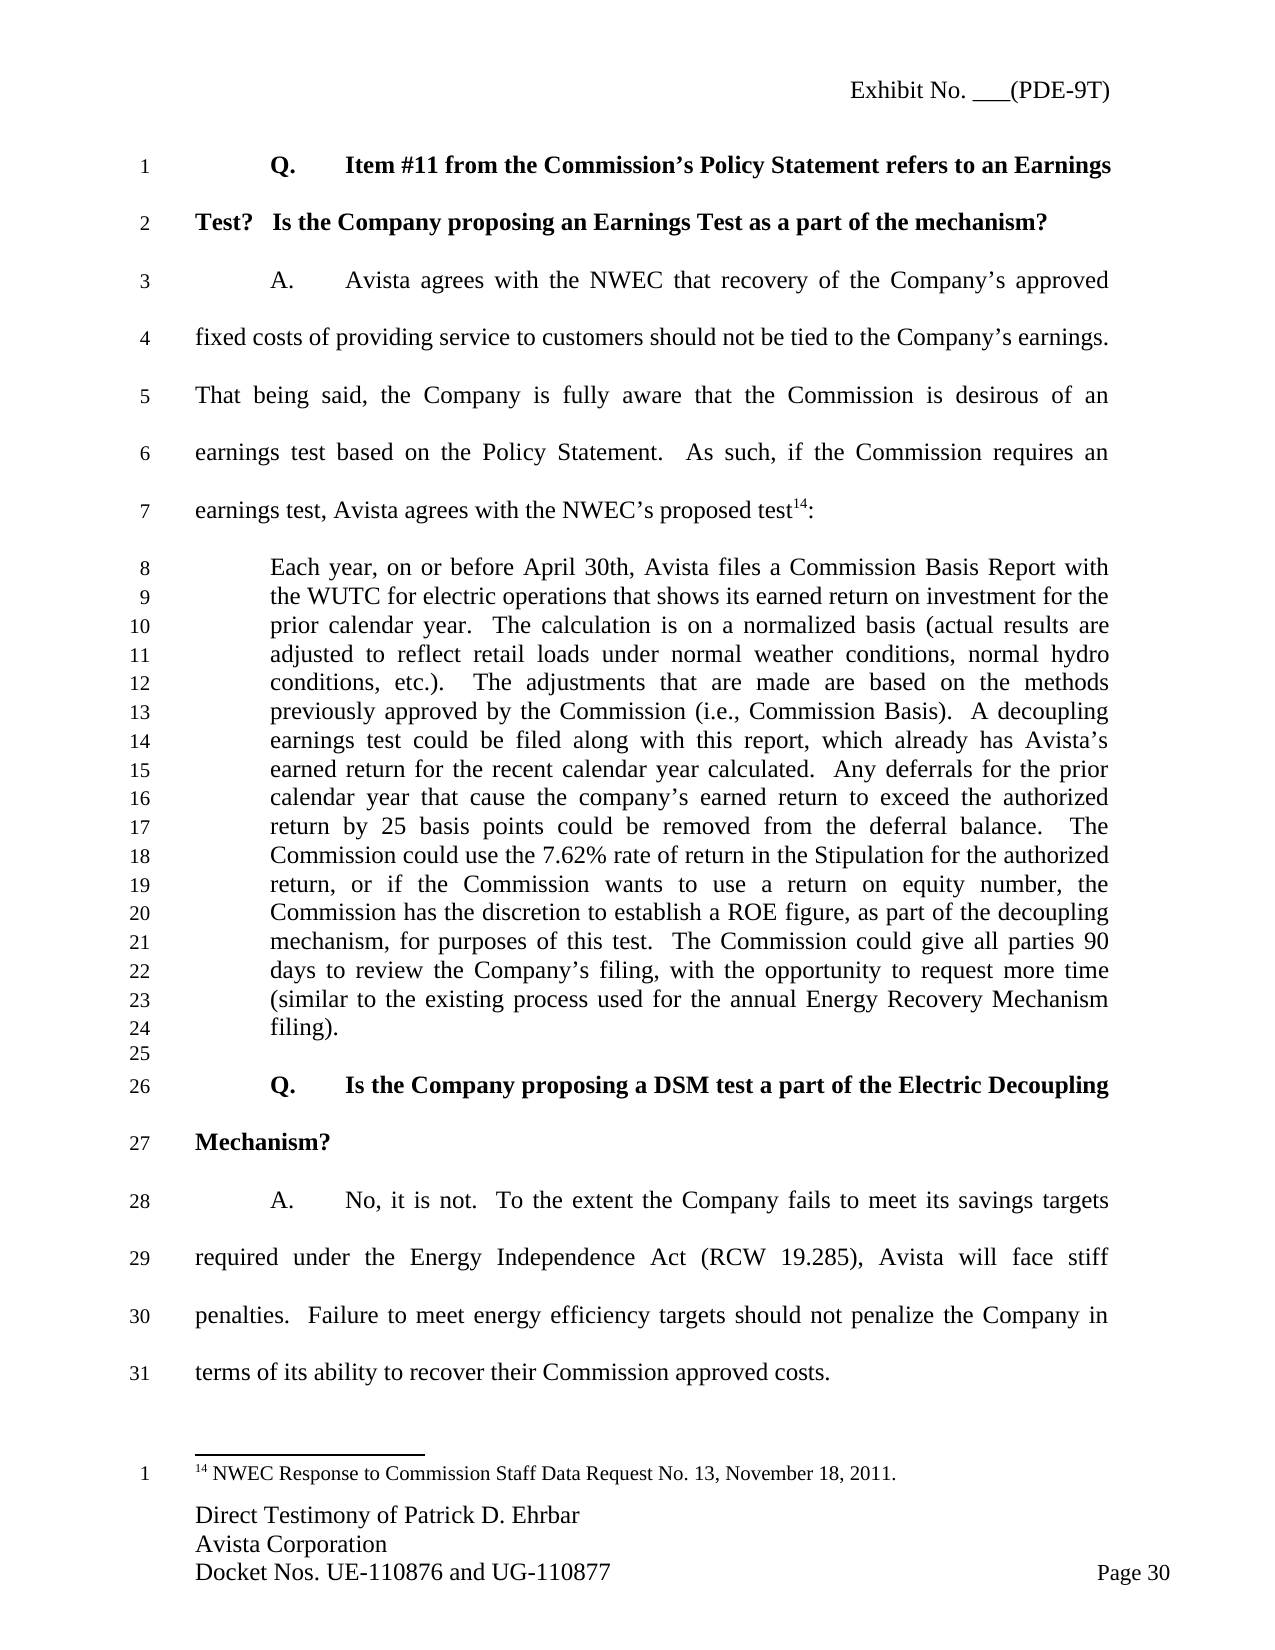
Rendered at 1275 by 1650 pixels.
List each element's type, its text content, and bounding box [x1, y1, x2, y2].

text A. Avista agrees with the NWEC that recovery of the Company’s approved fixed costs of providing service to customers should not be tied to the Company’s earnings. That being said, the Company is fully aware that the Commission is desirous of an earnings test based on the Policy Statement. As such, if the Commission requires an earnings test, Avista agrees with the NWEC’s proposed test: [195, 265, 1110, 524]
text Each year, on or before April 30th, Avista files a Commission Basis Report with the WUTC for electric operations that shows its earned return on investment for the prior calendar year. The calculation is on a normalized basis (actual results are adjusted to reflect retail loads under normal weather conditions, normal hydro conditions, etc.). The adjustments that are made are based on the methods previously approved by the Commission (i.e., Commission Basis). A decoupling earnings test could be filed along with this report, which already has Avista’s earned return for the recent calendar year calculated. Any deferrals for the prior calendar year that cause the company’s earned return to exceed the authorized return by 25 basis points could be removed from the deferral balance. The Commission could use the 7.62% rate of return in the Stipulation for the authorized return, or if the Commission wants to use a return on equity number, the Commission has the discretion to establish a ROE figure, as part of the decoupling mechanism, for purposes of this test. The Commission could give all parties 90 days to review the Company’s filing, with the opportunity to request more time (similar to the existing process used for the annual Energy Recovery Mechanism filing). [270, 552, 1110, 1041]
text A. No, it is not. To the extent the Company fails to meet its savings targets required under the Energy Independence Act (RCW 19.285), Avista will face stiff penalties. Failure to meet energy efficiency targets should not penalize the Company in terms of its ability to recover their Commission approved costs. [195, 1185, 1110, 1386]
text Q. Item #11 from the Commission’s Policy Statement refers to an Earnings Test? Is the Company proposing an Earnings Test as a part of the mechanism? [195, 150, 1114, 236]
text Q. Is the Company proposing a DSM test a part of the Electric Decoupling Mechanism? [195, 1070, 1110, 1156]
